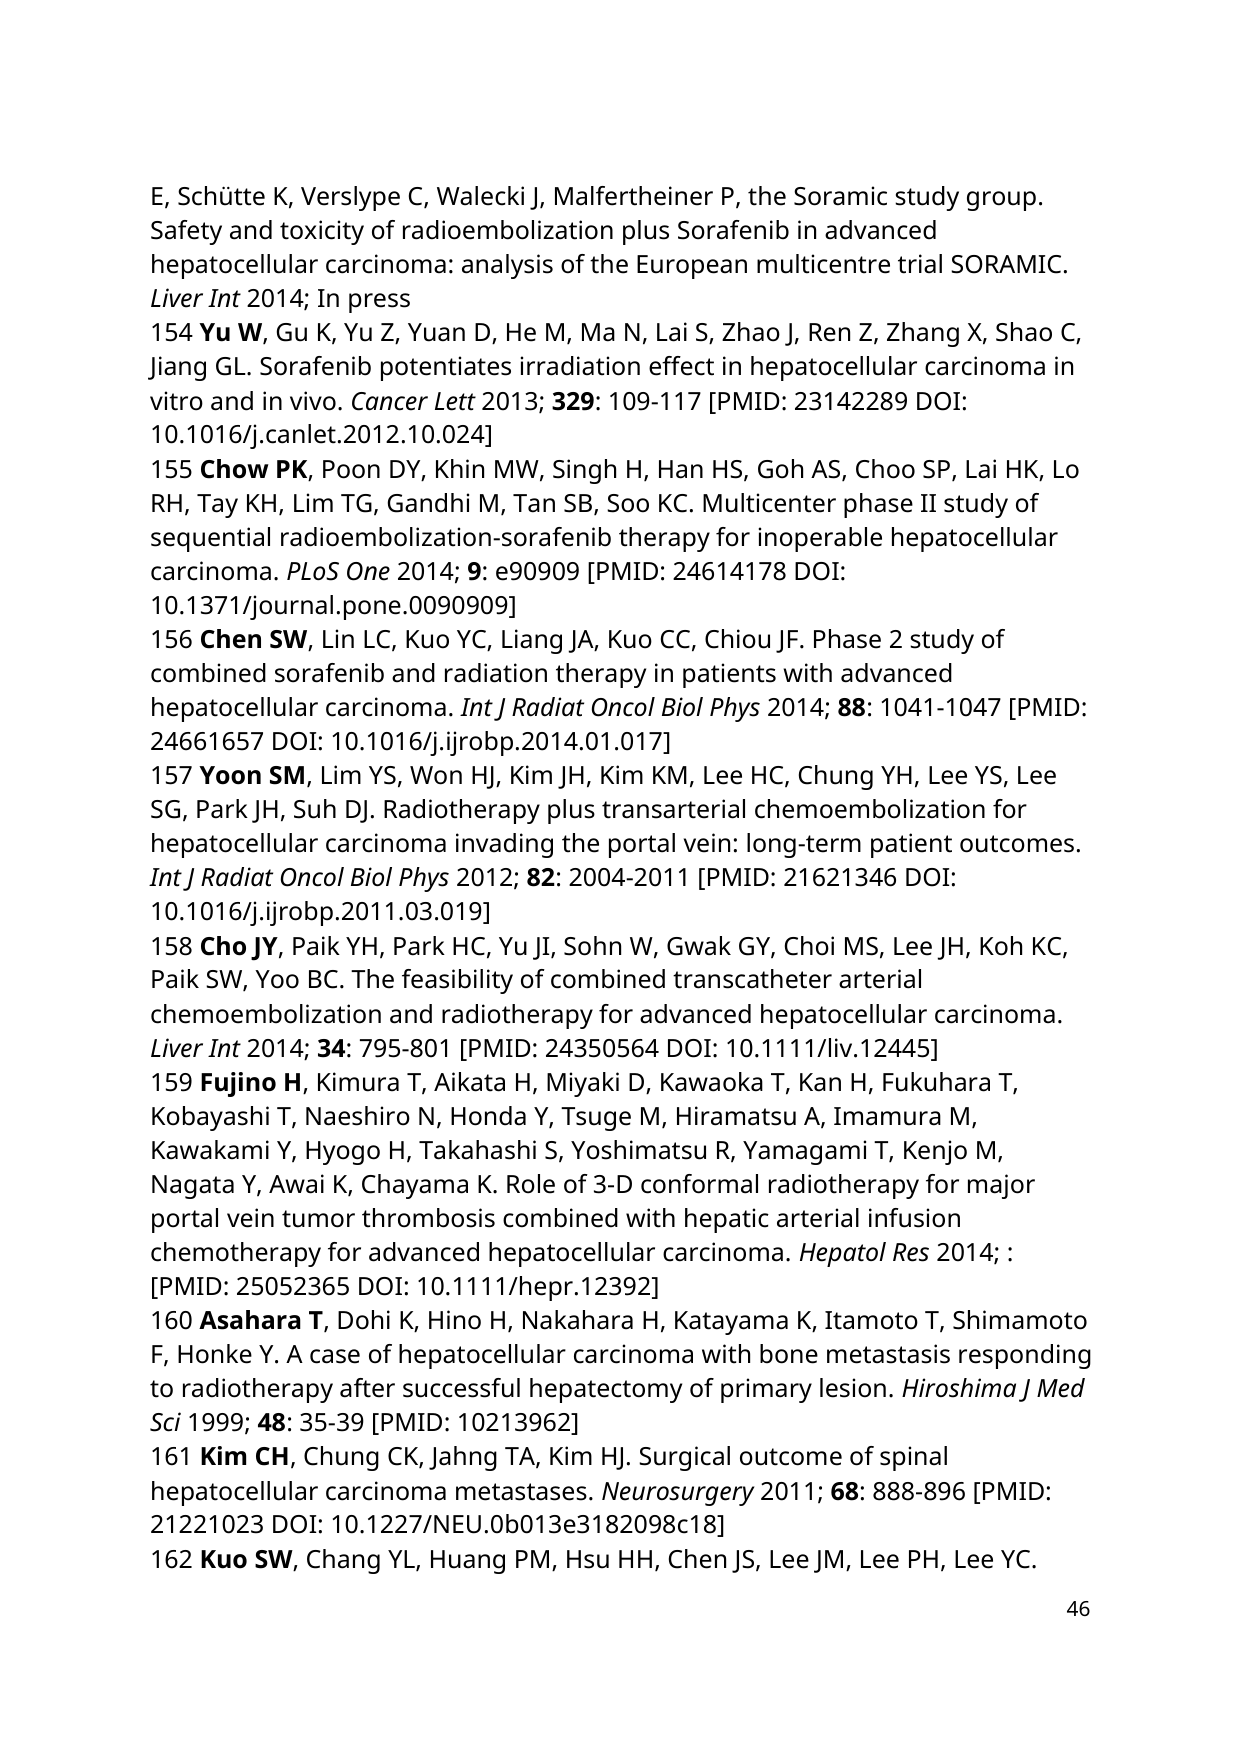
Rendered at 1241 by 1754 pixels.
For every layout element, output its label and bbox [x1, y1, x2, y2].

table_header [149, 177, 1098, 1577]
